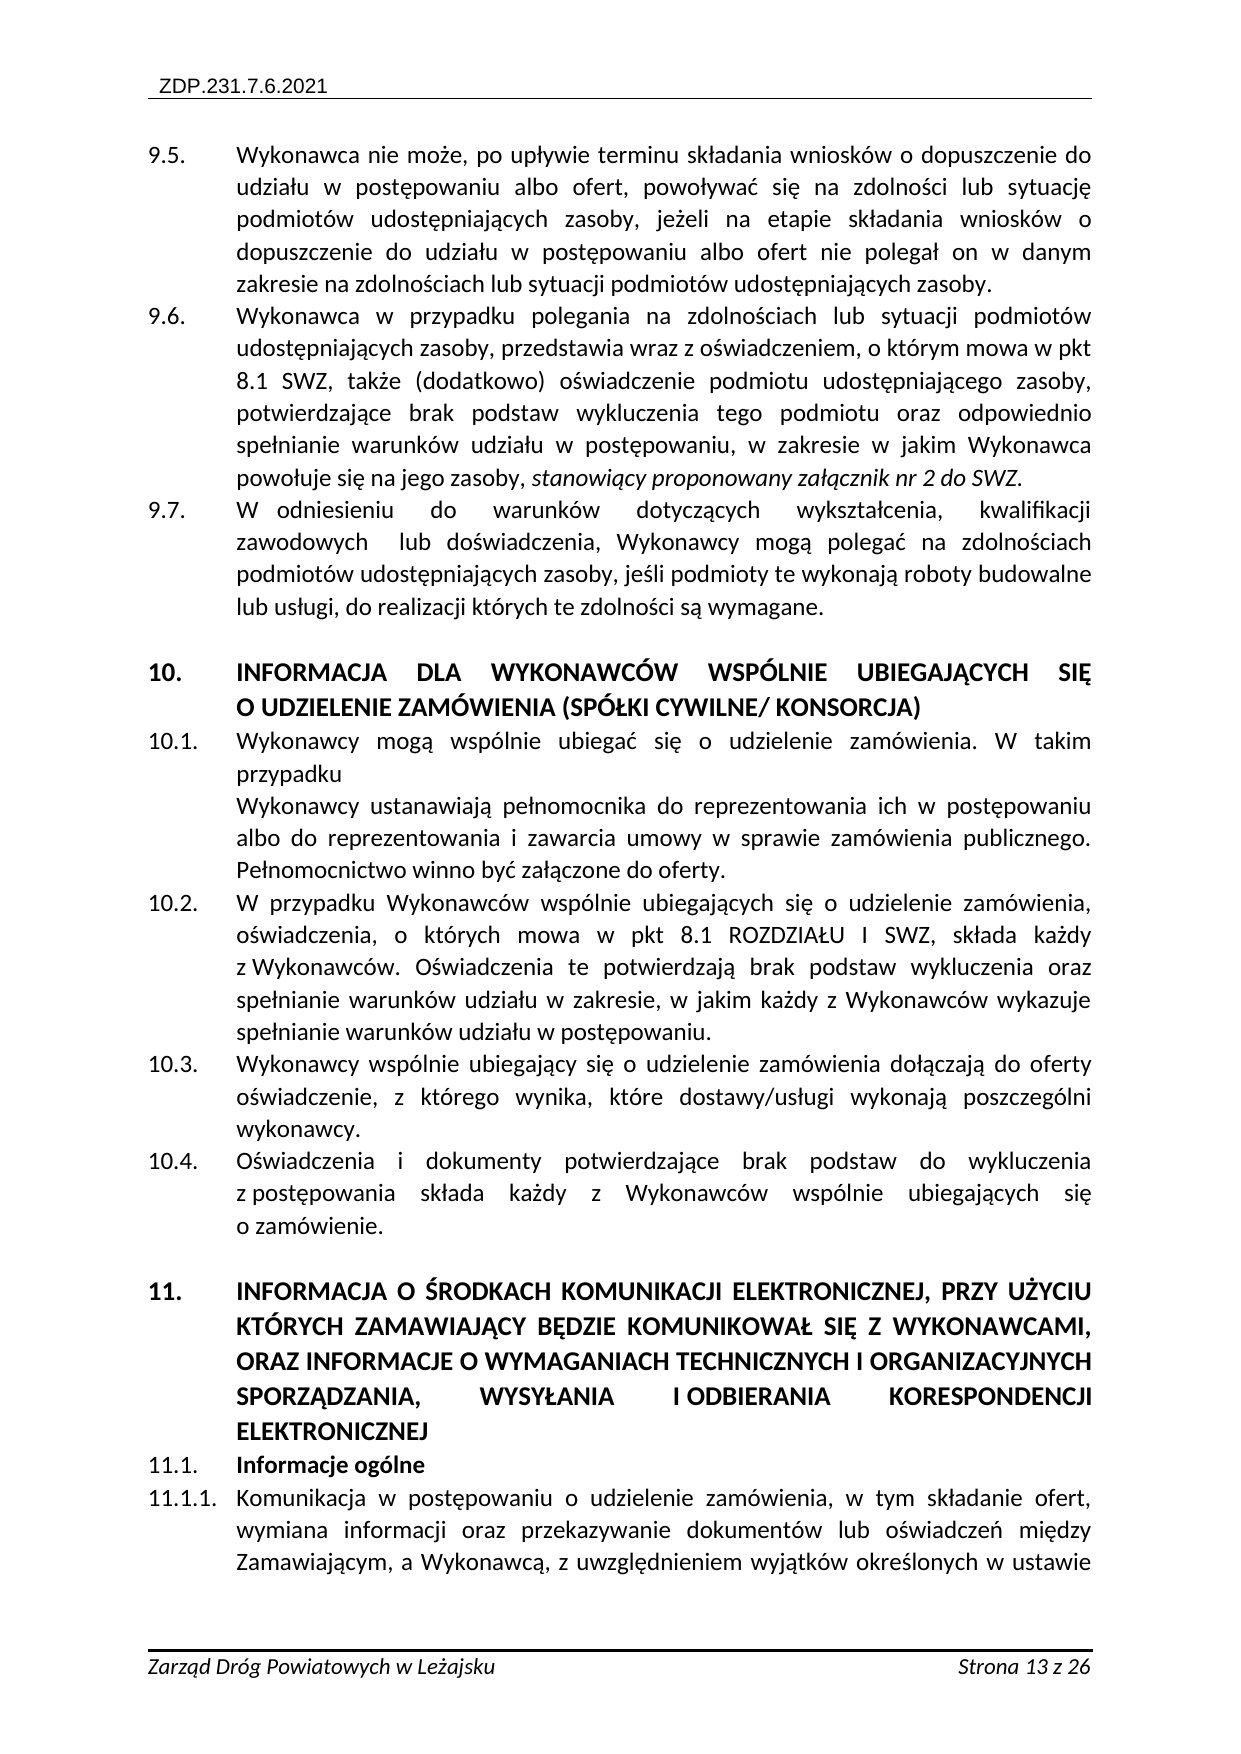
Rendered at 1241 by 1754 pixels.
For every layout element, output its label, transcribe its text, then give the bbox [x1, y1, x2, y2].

list Wykonawca nie może, po upływie terminu składania wniosków o dopuszczenie do udziału w postępowaniu albo ofert, powoływać się na zdolności lub sytuację podmiotów udostępniających zasoby, jeżeli na etapie składania wniosków o dopuszczenie do udziału w postępowaniu albo ofert nie polegał on w danym zakresie na zdolnościach lub sytuacji podmiotów udostępniających zasoby. [148, 139, 1093, 298]
list INFORMACJA DLA WYKONAWCÓW WSPÓLNIE UBIEGAJĄCYCH SIĘ O UDZIELENIE ZAMÓWIENIA (SPÓŁKI CYWILNE/ KONSORCJA) [148, 655, 1093, 723]
list W odniesieniu do warunków dotyczących wykształcenia, kwalifikacji zawodowych lub doświadczenia, Wykonawcy mogą polegać na zdolnościach podmiotów udostępniających zasoby, jeśli podmioty te wykonają roboty budowalne lub usługi, do realizacji których te zdolności są wymagane. [148, 494, 1093, 621]
list Wykonawcy mogą wspólnie ubiegać się o udzielenie zamówienia. W takim przypadku [148, 725, 1093, 788]
list Wykonawcy ustanawiają pełnomocnika do reprezentowania ich w postępowaniu albo do reprezentowania i zawarcia umowy w sprawie zamówienia publicznego. Pełnomocnictwo winno być załączone do oferty. [236, 790, 1093, 885]
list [148, 1482, 1093, 1577]
list Informacje ogólne [148, 1449, 1093, 1480]
list INFORMACJA O ŚRODKACH KOMUNIKACJI ELEKTRONICZNEJ, PRZY UŻYCIU KTÓRYCH ZAMAWIAJĄCY BĘDZIE KOMUNIKOWAŁ SIĘ Z WYKONAWCAMI, ORAZ INFORMACJE O WYMAGANIACH TECHNICZNYCH I ORGANIZACYJNYCH SPORZĄDZANIA, WYSYŁANIA I ODBIERANIA KORESPONDENCJI ELEKTRONICZNEJ [148, 1274, 1093, 1447]
list Wykonawcy wspólnie ubiegający się o udzielenie zamówienia dołączają do oferty oświadczenie, z którego wynika, które dostawy/usługi wykonają poszczególni wykonawcy. [148, 1048, 1093, 1143]
list Oświadczenia i dokumenty potwierdzające brak podstaw do wykluczenia z postępowania składa każdy z Wykonawców wspólnie ubiegających się o zamówienie. [148, 1145, 1093, 1240]
list W przypadku Wykonawców wspólnie ubiegających się o udzielenie zamówienia, oświadczenia, o których mowa w pkt 8.1 ROZDZIAŁU I SWZ, składa każdy z Wykonawców. Oświadczenia te potwierdzają brak podstaw wykluczenia oraz spełnianie warunków udziału w zakresie, w jakim każdy z Wykonawców wykazuje spełnianie warunków udziału w postępowaniu. [148, 887, 1093, 1047]
list Wykonawca w przypadku polegania na zdolnościach lub sytuacji podmiotów udostępniających zasoby, przedstawia wraz z oświadczeniem, o którym mowa w pkt 8.1 SWZ, także (dodatkowo) oświadczenie podmiotu udostępniającego zasoby, potwierdzające brak podstaw wykluczenia tego podmiotu oraz odpowiednio spełnianie warunków udziału w postępowaniu, w zakresie w jakim Wykonawca powołuje się na jego zasoby, stanowiący proponowany załącznik nr 2 do SWZ. [148, 300, 1093, 492]
